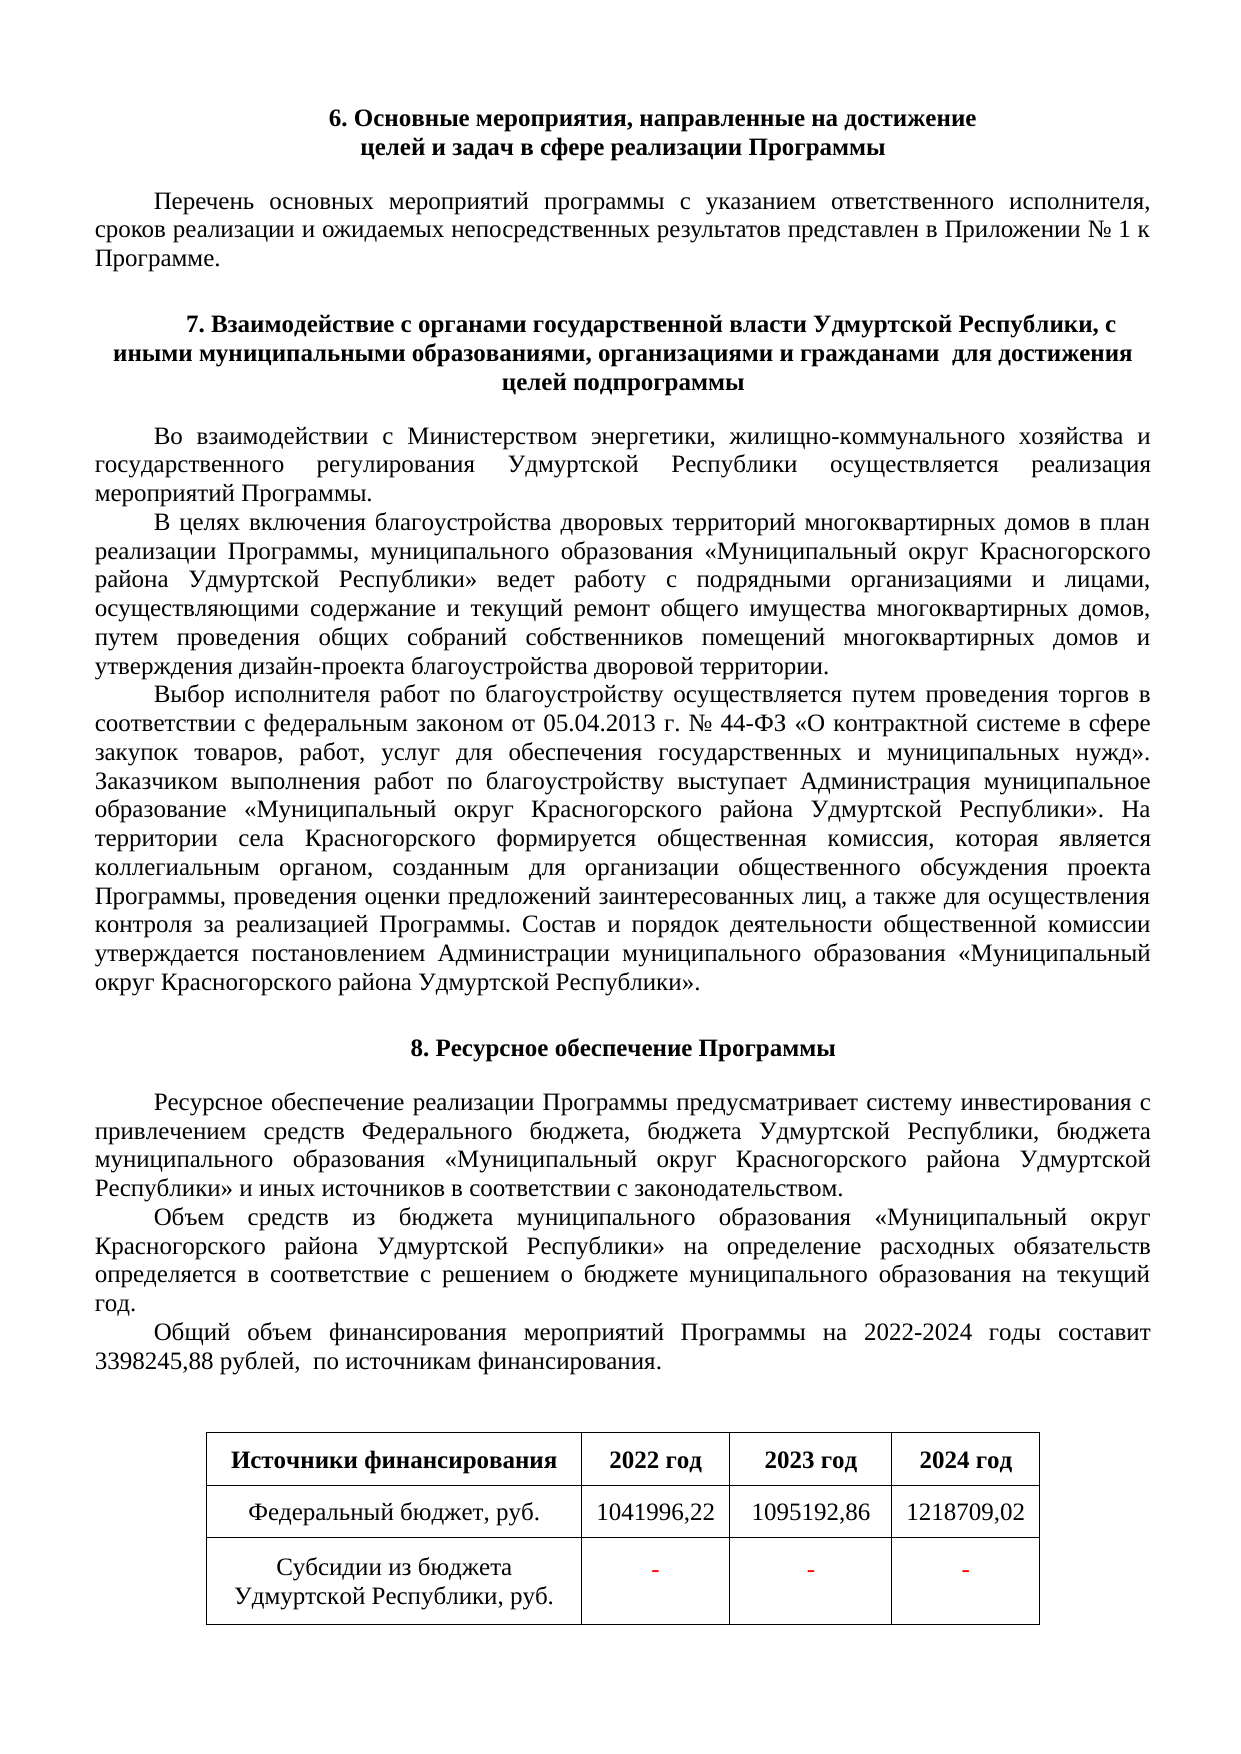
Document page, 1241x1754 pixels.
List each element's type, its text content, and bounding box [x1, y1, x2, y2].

table_cell 1041996,22 [582, 1486, 729, 1537]
subtitle 7. Взаимодействие с органами государственной власти Удмуртской Республики, с иными муниципальными образованиями, организациями и гражданами для достижения целей подпрограммы [94, 309, 1152, 396]
table_cell Субсидии из бюджета Удмуртской Республики, руб. [207, 1538, 581, 1624]
table_cell 1218709,02 [892, 1486, 1039, 1537]
table_header 2024 год [892, 1433, 1039, 1485]
text Объем средств из бюджета муниципального образования «Муниципальный округ Красногорского района Удмуртской Республики» на определение расходных обязательств определяется в соответствие с решением о бюджете муниципального образования на текущий год. [94, 1202, 1152, 1317]
subtitle 6. Основные мероприятия, направленные на достижение целей и задач в сфере реализации Программы [94, 103, 1152, 161]
table_cell - [582, 1538, 729, 1624]
text Ресурсное обеспечение реализации Программы предусматривает систему инвестирования с привлечением средств Федерального бюджета, бюджета Удмуртской Республики, бюджета муниципального образования «Муниципальный округ Красногорского района Удмуртской Республики» и иных источников в соответствии с законодательством. [94, 1087, 1152, 1202]
table_cell - [730, 1538, 891, 1624]
text Перечень основных мероприятий программы с указанием ответственного исполнителя, сроков реализации и ожидаемых непосредственных результатов представлен в Приложении № 1 к Программе. [94, 186, 1152, 272]
table_header Источники финансирования [207, 1433, 581, 1485]
table_cell 1095192,86 [730, 1486, 891, 1537]
table_cell Федеральный бюджет, руб. [207, 1486, 581, 1537]
table_header 2022 год [582, 1433, 729, 1485]
text Выбор исполнителя работ по благоустройству осуществляется путем проведения торгов в соответствии с федеральным законом от 05.04.2013 г. № 44-ФЗ «О контрактной системе в сфере закупок товаров, работ, услуг для обеспечения государственных и муниципальных нужд». Заказчиком выполнения работ по благоустройству выступает Администрация муниципальное образование «Муниципальный округ Красногорского района Удмуртской Республики». На территории села Красногорского формируется общественная комиссия, которая является коллегиальным органом, созданным для организации общественного обсуждения проекта Программы, проведения оценки предложений заинтересованных лиц, а также для осуществления контроля за реализацией Программы. Состав и порядок деятельности общественной комиссии утверждается постановлением Администрации муниципального образования «Муниципальный округ Красногорского района Удмуртской Республики». [94, 679, 1152, 996]
text Во взаимодействии с Министерством энергетики, жилищно-коммунального хозяйства и государственного регулирования Удмуртской Республики осуществляется реализация мероприятий Программы. [94, 421, 1152, 507]
text В целях включения благоустройства дворовых территорий многоквартирных домов в план реализации Программы, муниципального образования «Муниципальный округ Красногорского района Удмуртской Республики» ведет работу с подрядными организациями и лицами, осуществляющими содержание и текущий ремонт общего имущества многоквартирных домов, путем проведения общих собраний собственников помещений многоквартирных домов и утверждения дизайн-проекта благоустройства дворовой территории. [94, 507, 1152, 679]
table_cell - [892, 1538, 1039, 1624]
text Общий объем финансирования мероприятий Программы на 2022-2024 годы составит 3398245,88 рублей, по источникам финансирования. [94, 1317, 1152, 1374]
table_header 2023 год [730, 1433, 891, 1485]
subtitle 8. Ресурсное обеспечение Программы [94, 1033, 1152, 1062]
